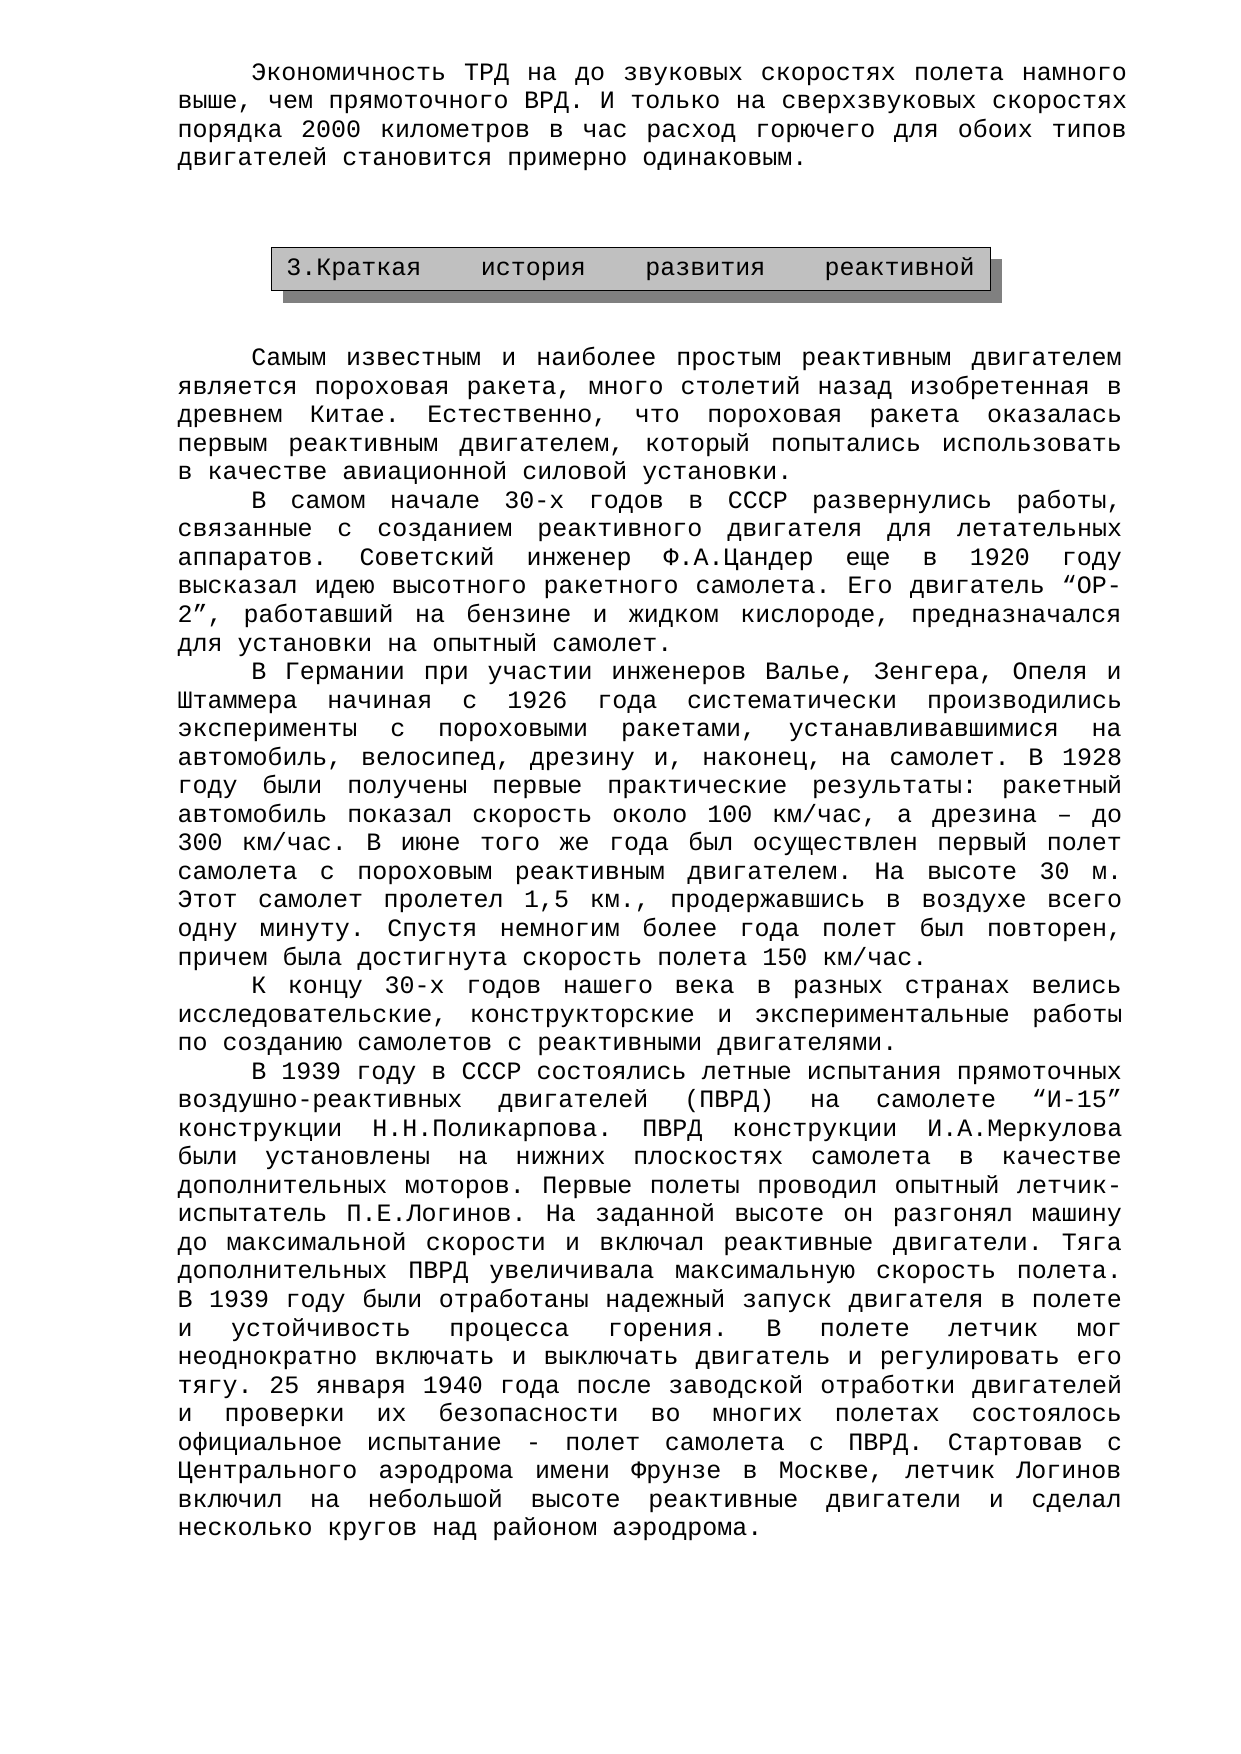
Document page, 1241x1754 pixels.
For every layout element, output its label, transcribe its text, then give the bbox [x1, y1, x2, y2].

text В Германии при участии инженеров Валье, Зенгера, Опеля и Штаммера начиная с 1926 года систематически производились эксперименты с пороховыми ракетами, устанавливавшимися на автомобиль, велосипед, дрезину и, наконец, на самолет. В 1928 году были получены первые практические результаты: ракетный автомобиль показал скорость около 100 км/час, а дрезина – до 300 км/час. В июне того же года был осуществлен первый полет самолета с пороховым реактивным двигателем. На высоте 30 м. Этот самолет пролетел 1,5 км., продержавшись в воздухе всего одну минуту. Спустя немногим более года полет был повторен, причем была достигнута скорость полета 150 км/час. [177, 658, 1122, 972]
text В 1939 году в СССР состоялись летные испытания прямоточных воздушно-реактивных двигателей (ПВРД) на самолете “И-15” конструкции Н.Н.Поликарпова. ПВРД конструкции И.А.Меркулова были установлены на нижних плоскостях самолета в качестве дополнительных моторов. Первые полеты проводил опытный летчик-испытатель П.Е.Логинов. На заданной высоте он разгонял машину до максимальной скорости и включал реактивные двигатели. Тяга дополнительных ПВРД увеличивала максимальную скорость полета. В 1939 году были отработаны надежный запуск двигателя в полете и устойчивость процесса горения. В полете летчик мог неоднократно включать и выключать двигатель и регулировать его тягу. 25 января 1940 года после заводской отработки двигателей и проверки их безопасности во многих полетах состоялось официальное испытание - полет самолета с ПВРД. Стартовав с Центрального аэродрома имени Фрунзе в Москве, летчик Логинов включил на небольшой высоте реактивные двигатели и сделал несколько кругов над районом аэродрома. [177, 1058, 1122, 1543]
text К концу 30-х годов нашего века в разных странах велись исследовательские, конструкторские и экспериментальные работы по созданию самолетов с реактивными двигателями. [177, 972, 1122, 1058]
text Самым известным и наиболее простым реактивным двигателем является пороховая ракета, много столетий назад изобретенная в древнем Китае. Естественно, что пороховая ракета оказалась первым реактивным двигателем, который попытались использовать в качестве авиационной силовой установки. [177, 344, 1122, 487]
text В самом начале 30-х годов в СССР развернулись работы, связанные с созданием реактивного двигателя для летательных аппаратов. Советский инженер Ф.А.Цандер еще в 1920 году высказал идею высотного ракетного самолета. Его двигатель “ОР-2”, работавший на бензине и жидком кислороде, предназначался для установки на опытный самолет. [177, 487, 1122, 658]
text Экономичность ТРД на до звуковых скоростях полета намного выше, чем прямоточного ВРД. И только на сверхзвуковых скоростях порядка 2000 километров в час расход горючего для обоих типов двигателей становится примерно одинаковым. [177, 59, 1127, 173]
